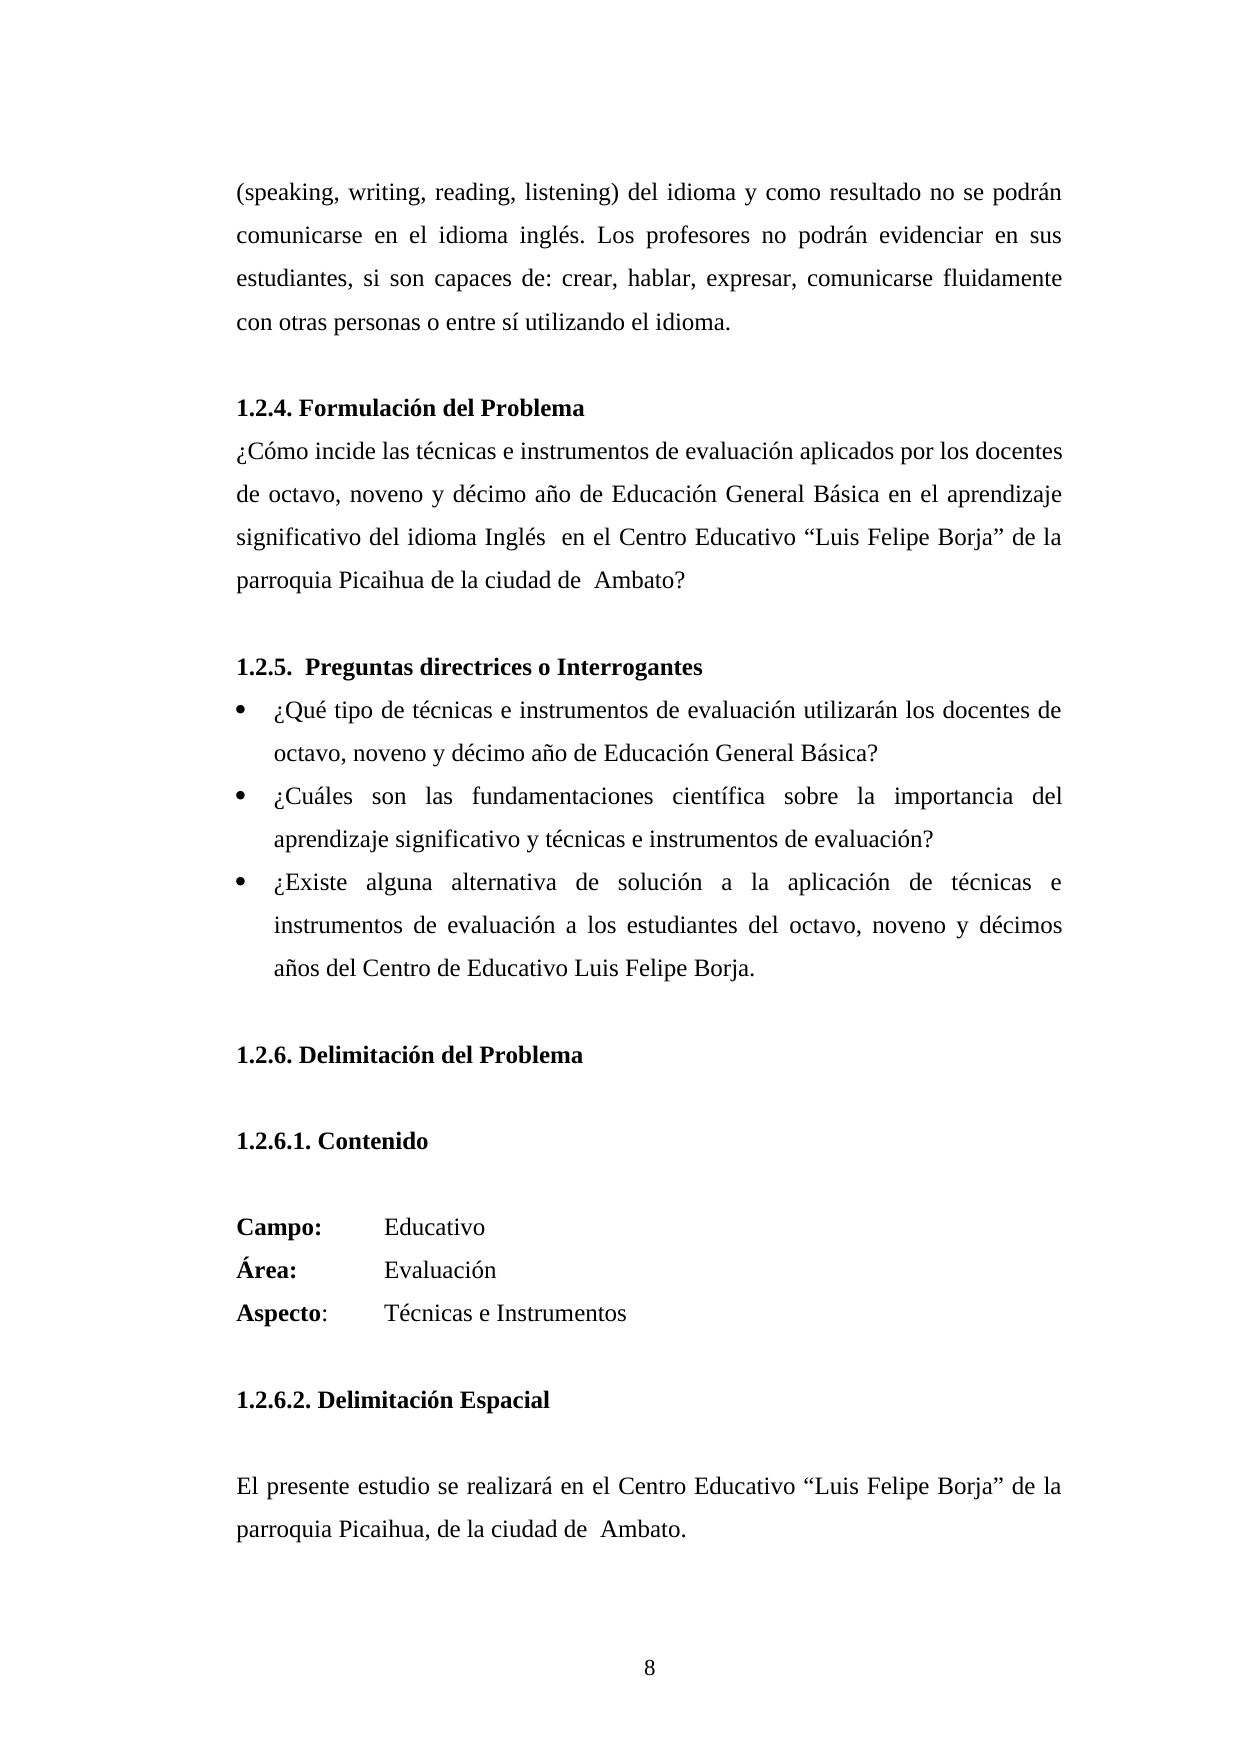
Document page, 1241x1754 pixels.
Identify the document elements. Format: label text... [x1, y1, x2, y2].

subtitle 1.2.6.2. Delimitación Espacial [236, 1385, 1063, 1413]
text ¿Cómo incide las técnicas e instrumentos de evaluación aplicados por los docentes de octavo, noveno y décimo año de Educación General Básica en el aprendizaje significativo del idioma Inglés en el Centro Educativo “Luis Felipe Borja” de la parroquia Picaihua de la ciudad de Ambato? [236, 436, 1063, 594]
list ¿Cuáles son las fundamentaciones científica sobre la importancia del aprendizaje significativo y técnicas e instrumentos de evaluación? [236, 781, 1063, 853]
subtitle 1.2.4. Formulación del Problema [236, 393, 1063, 422]
list El presente estudio se realizará en el Centro Educativo “Luis Felipe Borja” de la parroquia Picaihua, de la ciudad de Ambato. [236, 1471, 1063, 1543]
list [236, 177, 1063, 335]
subtitle 1.2.5. Preguntas directrices o Interrogantes [236, 652, 1063, 680]
subtitle 1.2.6. Delimitación del Problema [236, 1040, 1063, 1068]
list ¿Existe alguna alternativa de solución a la aplicación de técnicas e instrumentos de evaluación a los estudiantes del octavo, noveno y décimos años del Centro de Educativo Luis Felipe Borja. [236, 867, 1063, 982]
list Aspecto: Técnicas e Instrumentos [236, 1298, 1063, 1327]
subtitle 1.2.6.1. Contenido [236, 1126, 1063, 1155]
list Área: Evaluación [236, 1255, 1063, 1284]
list ¿Qué tipo de técnicas e instrumentos de evaluación utilizarán los docentes de octavo, noveno y décimo año de Educación General Básica? [236, 695, 1063, 767]
list Campo: Educativo [236, 1212, 1063, 1241]
